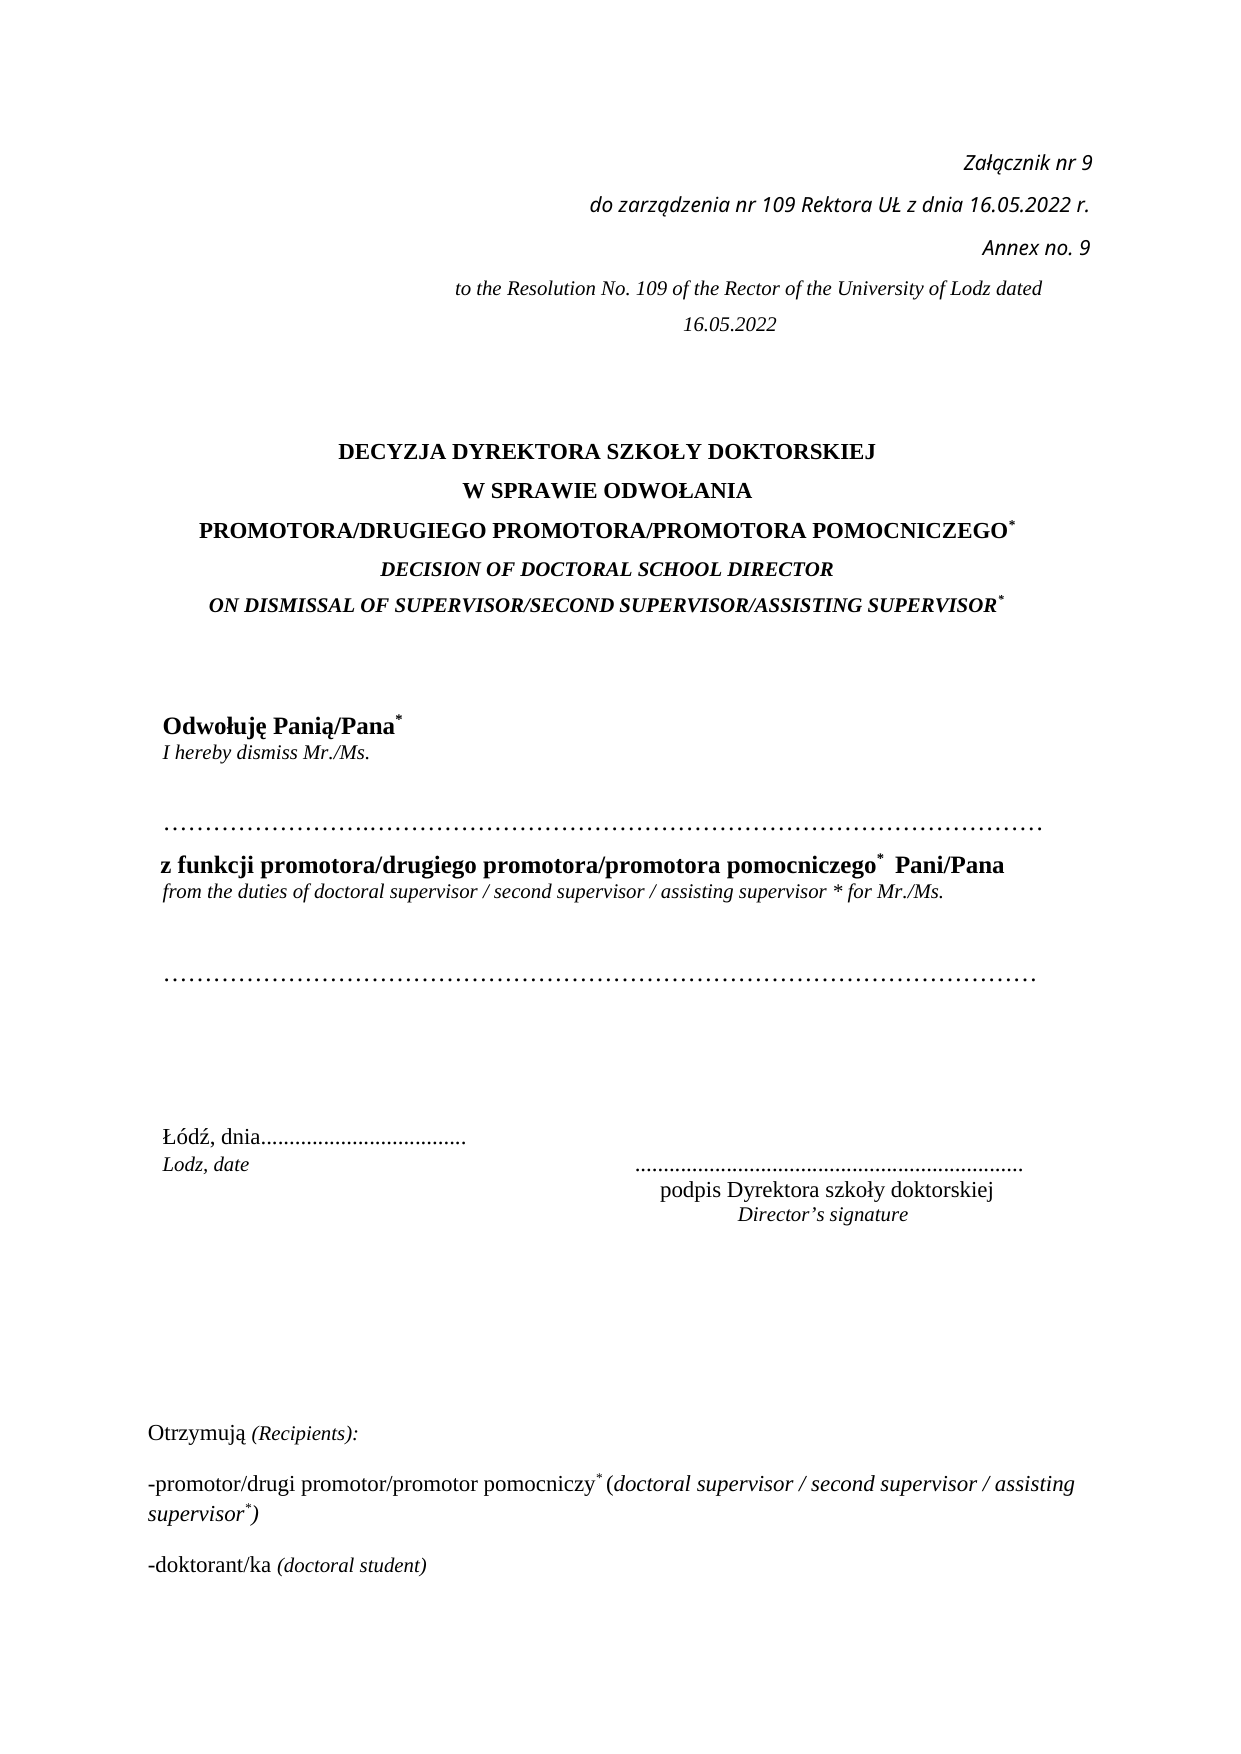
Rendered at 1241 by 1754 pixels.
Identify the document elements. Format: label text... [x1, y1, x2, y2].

text DECYZJA DYREKTORA SZKOŁY DOKTORSKIEJ [148, 438, 1067, 464]
text Łódź, dnia.................................... [162, 1123, 1067, 1150]
text z funkcji promotora/drugiego promotora/promotora pomocniczego* Pani/Pana [148, 850, 1067, 879]
text podpis Dyrektora szkoły doktorskiej [162, 1176, 1067, 1202]
text -promotor/drugi promotor/promotor pomocniczy* (doctoral supervisor / second supervisor / assisting supervisor*) [148, 1470, 1093, 1527]
text Otrzymują (Recipients): [148, 1419, 1093, 1445]
text I hereby dismiss Mr./Ms. [162, 740, 1067, 764]
text Załącznik nr 9 [148, 148, 1093, 176]
text to the Resolution No. 109 of the Rector of the University of Lodz dated 16.05.2022 [369, 275, 1093, 336]
text -doktorant/ka (doctoral student) [148, 1551, 1093, 1578]
text Annex no. 9 [148, 233, 1093, 261]
text Odwołuję Panią/Pana* [162, 711, 1067, 740]
text Director’s signature [162, 1202, 1067, 1226]
text Lodz, date .................................................................... [162, 1150, 1067, 1176]
text W SPRAWIE ODWOŁANIA [148, 477, 1067, 504]
text do zarządzenia nr 109 Rektora UŁ z dnia 16.05.2022 r. [148, 190, 1093, 219]
text ON DISMISSAL OF SUPERVISOR/SECOND SUPERVISOR/ASSISTING SUPERVISOR* [148, 592, 1067, 617]
text …………………….……………………………………………………………………… [162, 807, 1067, 836]
text …………………………………………………………………………………………… [162, 958, 1067, 987]
text from the duties of doctoral supervisor / second supervisor / assisting supervisor * for Mr./Ms. [162, 879, 1067, 903]
text DECISION OF DOCTORAL SCHOOL DIRECTOR [148, 556, 1067, 581]
text PROMOTORA/DRUGIEGO PROMOTORA/PROMOTORA POMOCNICZEGO* [148, 517, 1067, 543]
